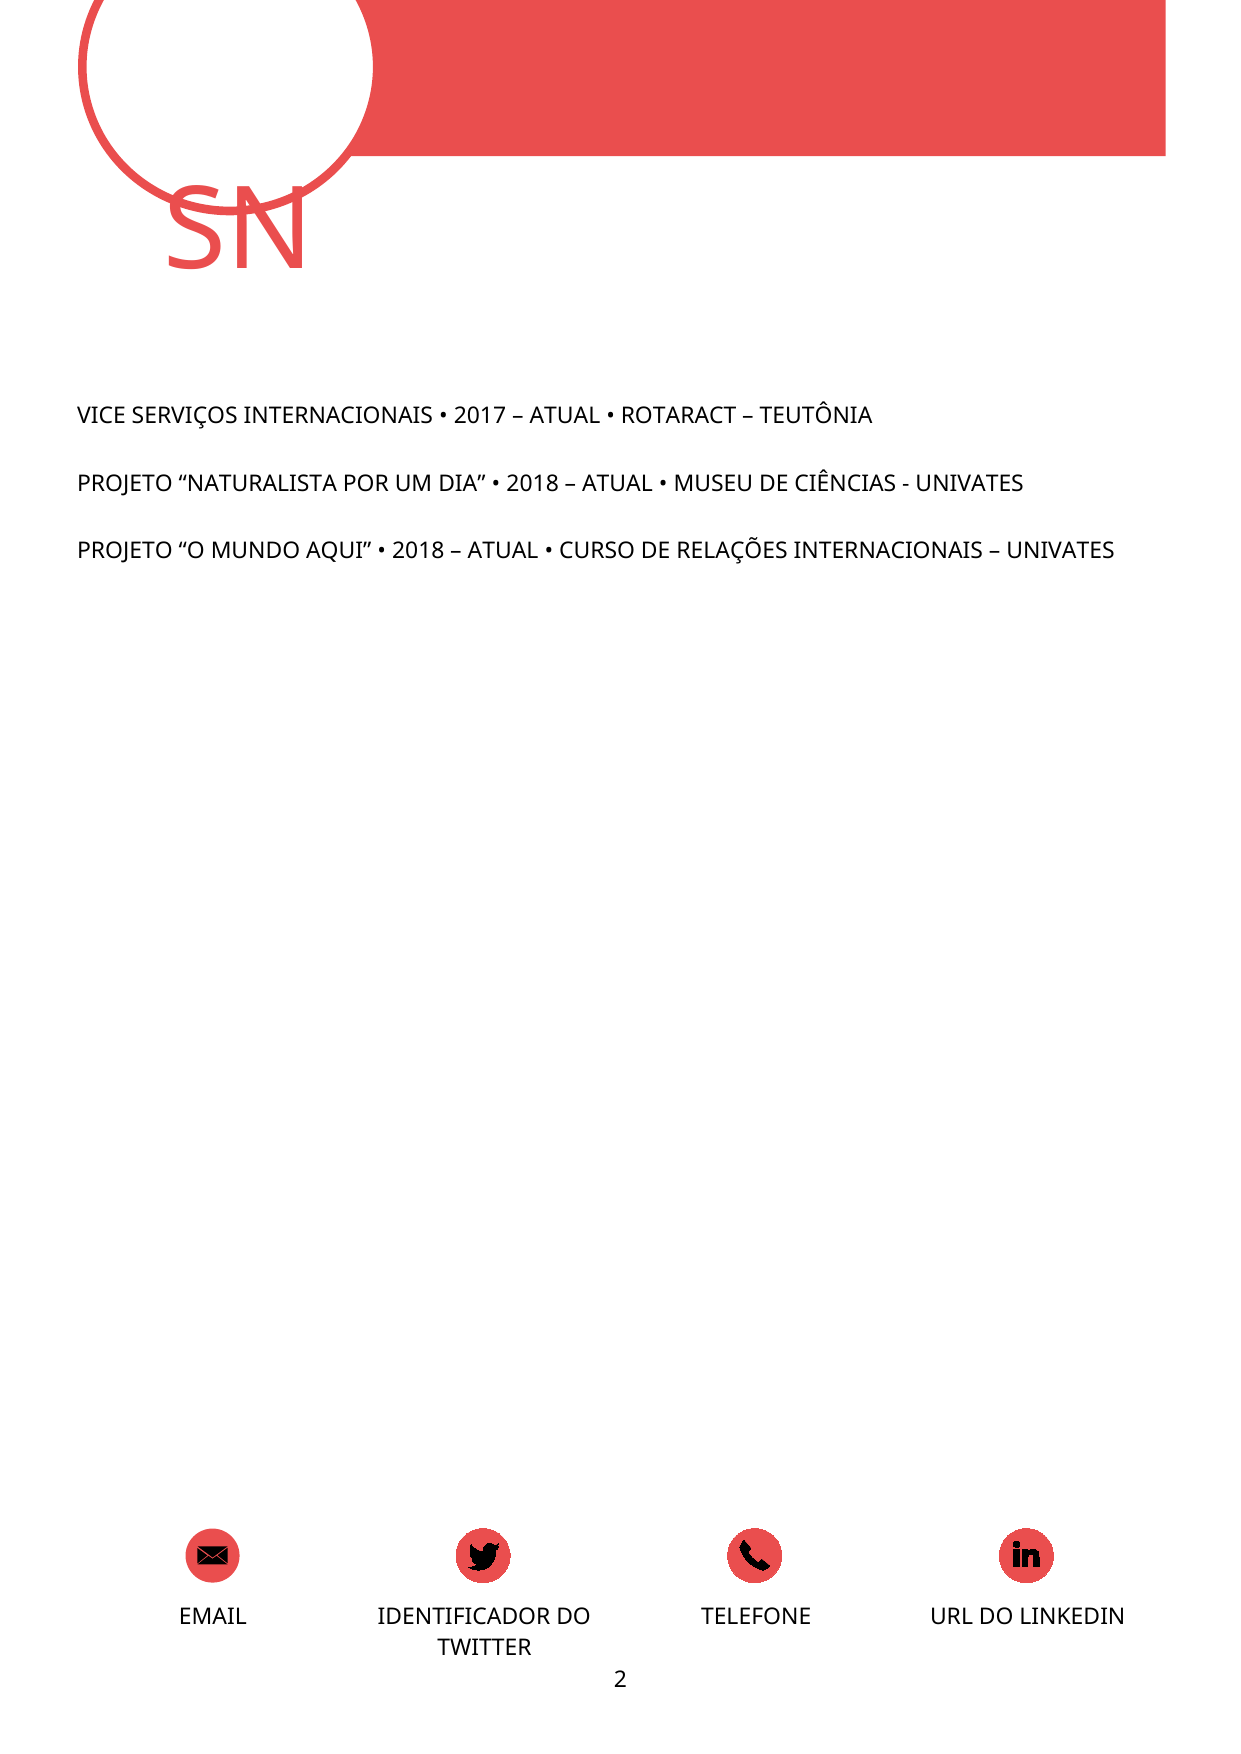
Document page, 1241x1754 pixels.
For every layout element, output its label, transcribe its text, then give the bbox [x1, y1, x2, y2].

subtitle PROJETO “O MUNDO AQUI” • 2018 – Atual • CURSO DE RELAÇÕES INTERNACIONAIS – UNIVATES [77, 534, 1163, 565]
subtitle PROJETO “nATURALISTA POR UM DIA” • 2018 – Atual • MUSEU DE CIÊNCIAS - UNIVATES [77, 466, 1163, 498]
subtitle Vice serviços Internacionais • 2017 – Atual • ROTARACT – TEUTÔNIA [77, 399, 1163, 430]
